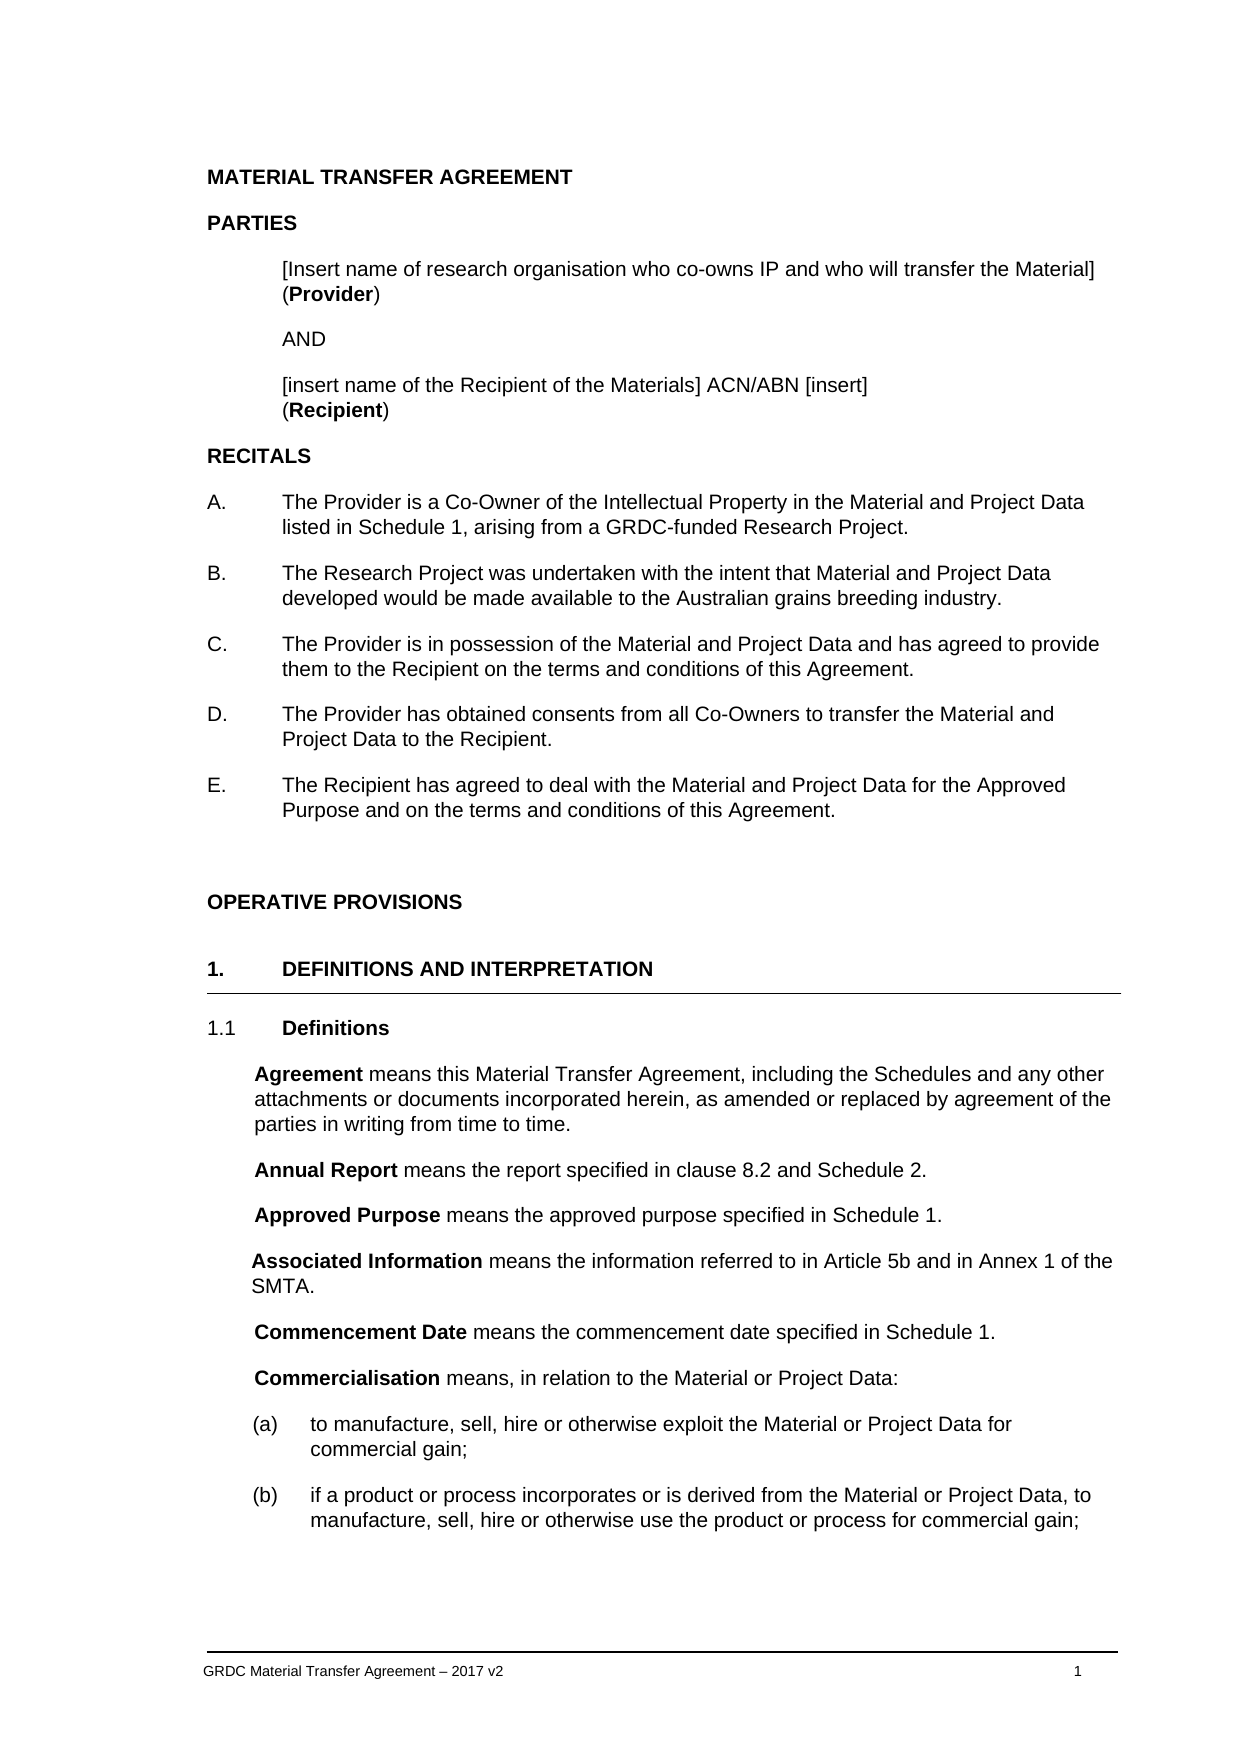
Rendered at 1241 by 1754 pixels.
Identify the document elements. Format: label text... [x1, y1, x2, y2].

text DEFINITIONS AND INTERPRETATION [207, 955, 1121, 993]
subtitle Commercialisation means, in relation to the Material or Project Data: [254, 1365, 1121, 1390]
text [Insert name of research organisation who co-owns IP and who will transfer the Material] (Provider) [282, 255, 1121, 305]
subtitle Commencement Date means the commencement date specified in Schedule 1. [254, 1319, 1121, 1344]
subtitle MATERIAL TRANSFER AGREEMENT [207, 164, 1121, 189]
subtitle PARTIES [207, 209, 1121, 234]
list The Provider is in possession of the Material and Project Data and has agreed to provide them to the Recipient on the terms and conditions of this Agreement. [207, 630, 1121, 680]
text Associated Information means the information referred to in Article 5b and in Annex 1 of the SMTA. [251, 1248, 1121, 1298]
subtitle Approved Purpose means the approved purpose specified in Schedule 1. [254, 1202, 1121, 1227]
text Definitions [207, 1015, 1121, 1040]
subtitle Annual Report means the report specified in clause 8.2 and Schedule 2. [254, 1156, 1121, 1181]
text AND [282, 326, 1121, 351]
text [insert name of the Recipient of the Materials] ACN/ABN [insert] (Recipient) [282, 372, 1121, 422]
subtitle OPERATIVE PROVISIONS [207, 889, 1121, 914]
list The Provider is a Co-Owner of the Intellectual Property in the Material and Project Data listed in Schedule 1, arising from a GRDC-funded Research Project. [207, 489, 1121, 539]
list The Research Project was undertaken with the intent that Material and Project Data developed would be made available to the Australian grains breeding industry. [207, 559, 1121, 609]
list The Recipient has agreed to deal with the Material and Project Data for the Approved Purpose and on the terms and conditions of this Agreement. [207, 772, 1121, 822]
list The Provider has obtained consents from all Co-Owners to transfer the Material and Project Data to the Recipient. [207, 701, 1121, 751]
list if a product or process incorporates or is derived from the Material or Project Data, to manufacture, sell, hire or otherwise use the product or process for commercial gain; [252, 1481, 1121, 1531]
subtitle Agreement means this Material Transfer Agreement, including the Schedules and any other attachments or documents incorporated herein, as amended or replaced by agreement of the parties in writing from time to time. [254, 1061, 1121, 1136]
list to manufacture, sell, hire or otherwise exploit the Material or Project Data for commercial gain; [252, 1411, 1121, 1461]
subtitle RECITALS [207, 443, 1121, 468]
